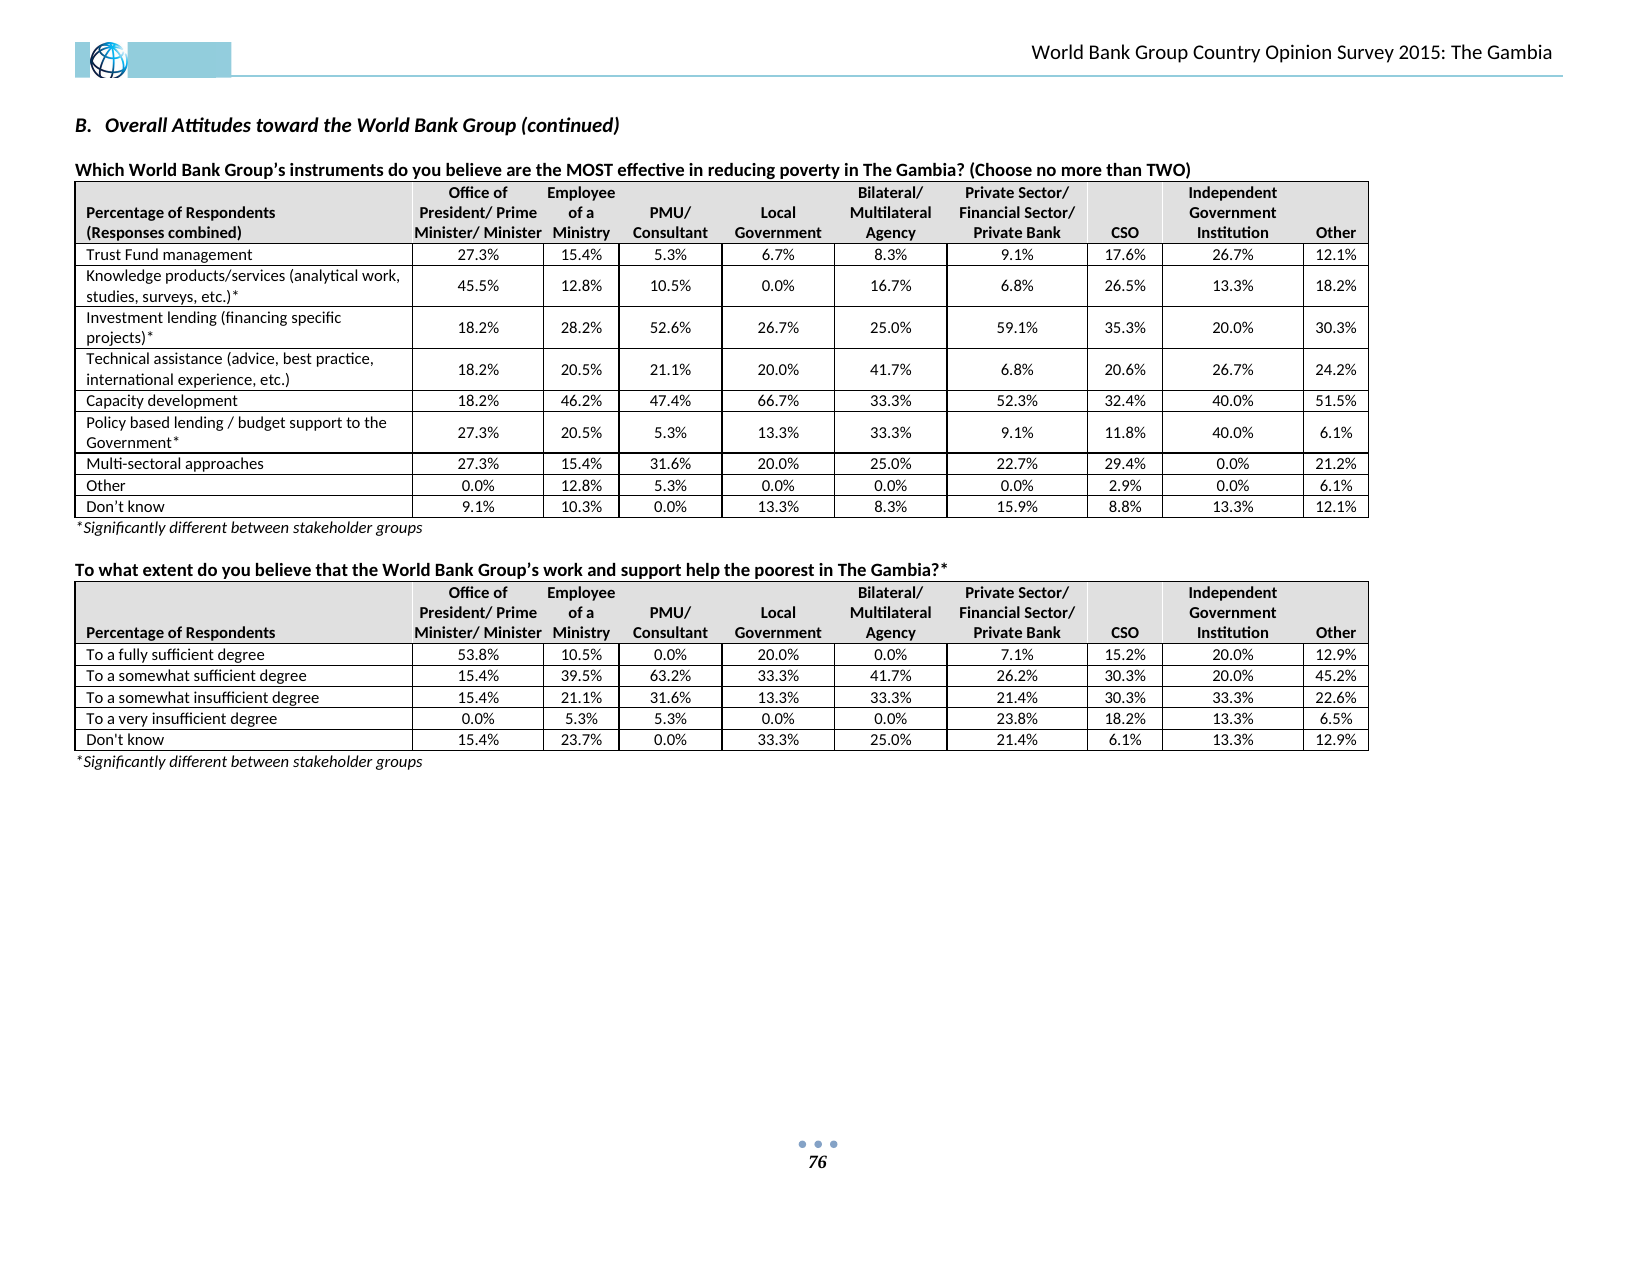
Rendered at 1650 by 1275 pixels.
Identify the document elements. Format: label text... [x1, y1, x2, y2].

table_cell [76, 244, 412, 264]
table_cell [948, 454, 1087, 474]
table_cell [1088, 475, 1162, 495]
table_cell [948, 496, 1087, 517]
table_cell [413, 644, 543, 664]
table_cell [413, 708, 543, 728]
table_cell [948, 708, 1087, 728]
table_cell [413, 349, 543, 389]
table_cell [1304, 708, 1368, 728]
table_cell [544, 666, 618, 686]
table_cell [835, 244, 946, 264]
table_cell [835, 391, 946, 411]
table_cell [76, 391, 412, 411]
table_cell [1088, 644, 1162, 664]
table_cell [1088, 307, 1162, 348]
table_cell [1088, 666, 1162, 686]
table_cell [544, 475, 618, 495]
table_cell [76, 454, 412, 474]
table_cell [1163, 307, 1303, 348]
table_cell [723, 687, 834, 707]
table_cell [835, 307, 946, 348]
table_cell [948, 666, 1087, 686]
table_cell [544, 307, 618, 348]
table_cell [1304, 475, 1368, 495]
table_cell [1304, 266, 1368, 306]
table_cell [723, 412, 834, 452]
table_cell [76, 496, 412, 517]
text *Significantly different between stakeholder groups [75, 518, 1561, 538]
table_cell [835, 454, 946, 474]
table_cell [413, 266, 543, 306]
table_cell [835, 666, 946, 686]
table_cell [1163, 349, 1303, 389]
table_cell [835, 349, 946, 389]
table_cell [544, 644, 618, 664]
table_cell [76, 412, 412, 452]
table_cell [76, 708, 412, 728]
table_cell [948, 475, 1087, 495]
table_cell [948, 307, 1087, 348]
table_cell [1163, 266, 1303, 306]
text To what extent do you believe that the World Bank Group’s work and support help the poorest in The Gambia?* [75, 558, 1561, 581]
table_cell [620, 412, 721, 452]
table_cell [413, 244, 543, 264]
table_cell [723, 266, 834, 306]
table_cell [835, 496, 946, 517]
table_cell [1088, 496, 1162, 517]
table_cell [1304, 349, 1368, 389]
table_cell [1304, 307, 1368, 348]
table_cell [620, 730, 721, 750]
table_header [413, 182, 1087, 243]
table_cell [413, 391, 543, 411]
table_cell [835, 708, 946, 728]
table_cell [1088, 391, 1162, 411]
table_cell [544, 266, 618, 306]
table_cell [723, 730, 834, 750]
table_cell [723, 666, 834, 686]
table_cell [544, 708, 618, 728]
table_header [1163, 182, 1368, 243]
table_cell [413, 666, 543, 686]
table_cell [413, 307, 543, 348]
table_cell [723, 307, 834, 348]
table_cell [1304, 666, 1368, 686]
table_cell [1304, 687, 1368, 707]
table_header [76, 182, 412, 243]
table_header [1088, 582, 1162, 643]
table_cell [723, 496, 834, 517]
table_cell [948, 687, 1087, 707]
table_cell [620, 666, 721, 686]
text Which World Bank Group’s instruments do you believe are the MOST effective in reducing poverty in The Gambia? (Choose no more than TWO) [75, 158, 1561, 181]
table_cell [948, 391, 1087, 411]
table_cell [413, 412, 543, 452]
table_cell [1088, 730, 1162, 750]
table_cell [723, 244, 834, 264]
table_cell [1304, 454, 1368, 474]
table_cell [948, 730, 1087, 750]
text *Significantly different between stakeholder groups [75, 751, 1561, 771]
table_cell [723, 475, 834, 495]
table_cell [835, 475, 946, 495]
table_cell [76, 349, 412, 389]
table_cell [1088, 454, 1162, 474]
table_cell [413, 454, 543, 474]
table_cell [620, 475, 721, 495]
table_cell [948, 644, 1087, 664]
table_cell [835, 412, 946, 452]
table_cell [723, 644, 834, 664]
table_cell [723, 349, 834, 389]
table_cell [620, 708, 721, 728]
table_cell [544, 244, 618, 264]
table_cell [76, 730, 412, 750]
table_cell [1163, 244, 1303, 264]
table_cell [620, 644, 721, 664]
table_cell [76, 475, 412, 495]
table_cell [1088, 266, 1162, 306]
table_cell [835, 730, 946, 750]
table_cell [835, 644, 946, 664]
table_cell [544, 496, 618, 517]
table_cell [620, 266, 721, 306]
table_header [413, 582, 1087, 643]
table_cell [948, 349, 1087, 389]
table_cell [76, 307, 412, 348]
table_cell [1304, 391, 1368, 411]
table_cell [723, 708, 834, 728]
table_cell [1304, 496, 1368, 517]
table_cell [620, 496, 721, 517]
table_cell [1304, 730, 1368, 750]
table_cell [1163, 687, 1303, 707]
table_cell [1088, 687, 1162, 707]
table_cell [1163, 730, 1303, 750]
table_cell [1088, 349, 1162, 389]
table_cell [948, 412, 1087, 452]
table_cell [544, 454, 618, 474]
picture [90, 42, 128, 78]
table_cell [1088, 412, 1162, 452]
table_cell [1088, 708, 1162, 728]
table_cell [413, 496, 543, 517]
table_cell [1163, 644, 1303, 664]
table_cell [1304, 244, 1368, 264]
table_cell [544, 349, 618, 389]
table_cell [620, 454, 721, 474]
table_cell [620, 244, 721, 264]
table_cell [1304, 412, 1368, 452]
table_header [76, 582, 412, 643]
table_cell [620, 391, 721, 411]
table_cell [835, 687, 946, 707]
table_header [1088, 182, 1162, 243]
text B. Overall Attitudes toward the World Bank Group (continued) [75, 112, 1561, 138]
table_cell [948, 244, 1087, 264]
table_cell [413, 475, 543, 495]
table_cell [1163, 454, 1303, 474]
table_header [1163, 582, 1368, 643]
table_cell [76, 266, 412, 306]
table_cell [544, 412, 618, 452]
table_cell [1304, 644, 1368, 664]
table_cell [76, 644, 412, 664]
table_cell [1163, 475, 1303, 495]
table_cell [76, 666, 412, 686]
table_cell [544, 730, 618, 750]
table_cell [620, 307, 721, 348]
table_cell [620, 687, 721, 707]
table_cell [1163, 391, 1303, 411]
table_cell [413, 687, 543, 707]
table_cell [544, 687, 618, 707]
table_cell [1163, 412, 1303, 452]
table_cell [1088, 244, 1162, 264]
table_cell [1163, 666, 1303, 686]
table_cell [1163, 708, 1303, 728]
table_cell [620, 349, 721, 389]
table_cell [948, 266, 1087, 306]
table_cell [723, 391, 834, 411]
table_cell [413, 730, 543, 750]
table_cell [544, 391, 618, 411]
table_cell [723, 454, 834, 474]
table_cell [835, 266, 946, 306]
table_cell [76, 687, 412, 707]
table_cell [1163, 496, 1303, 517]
